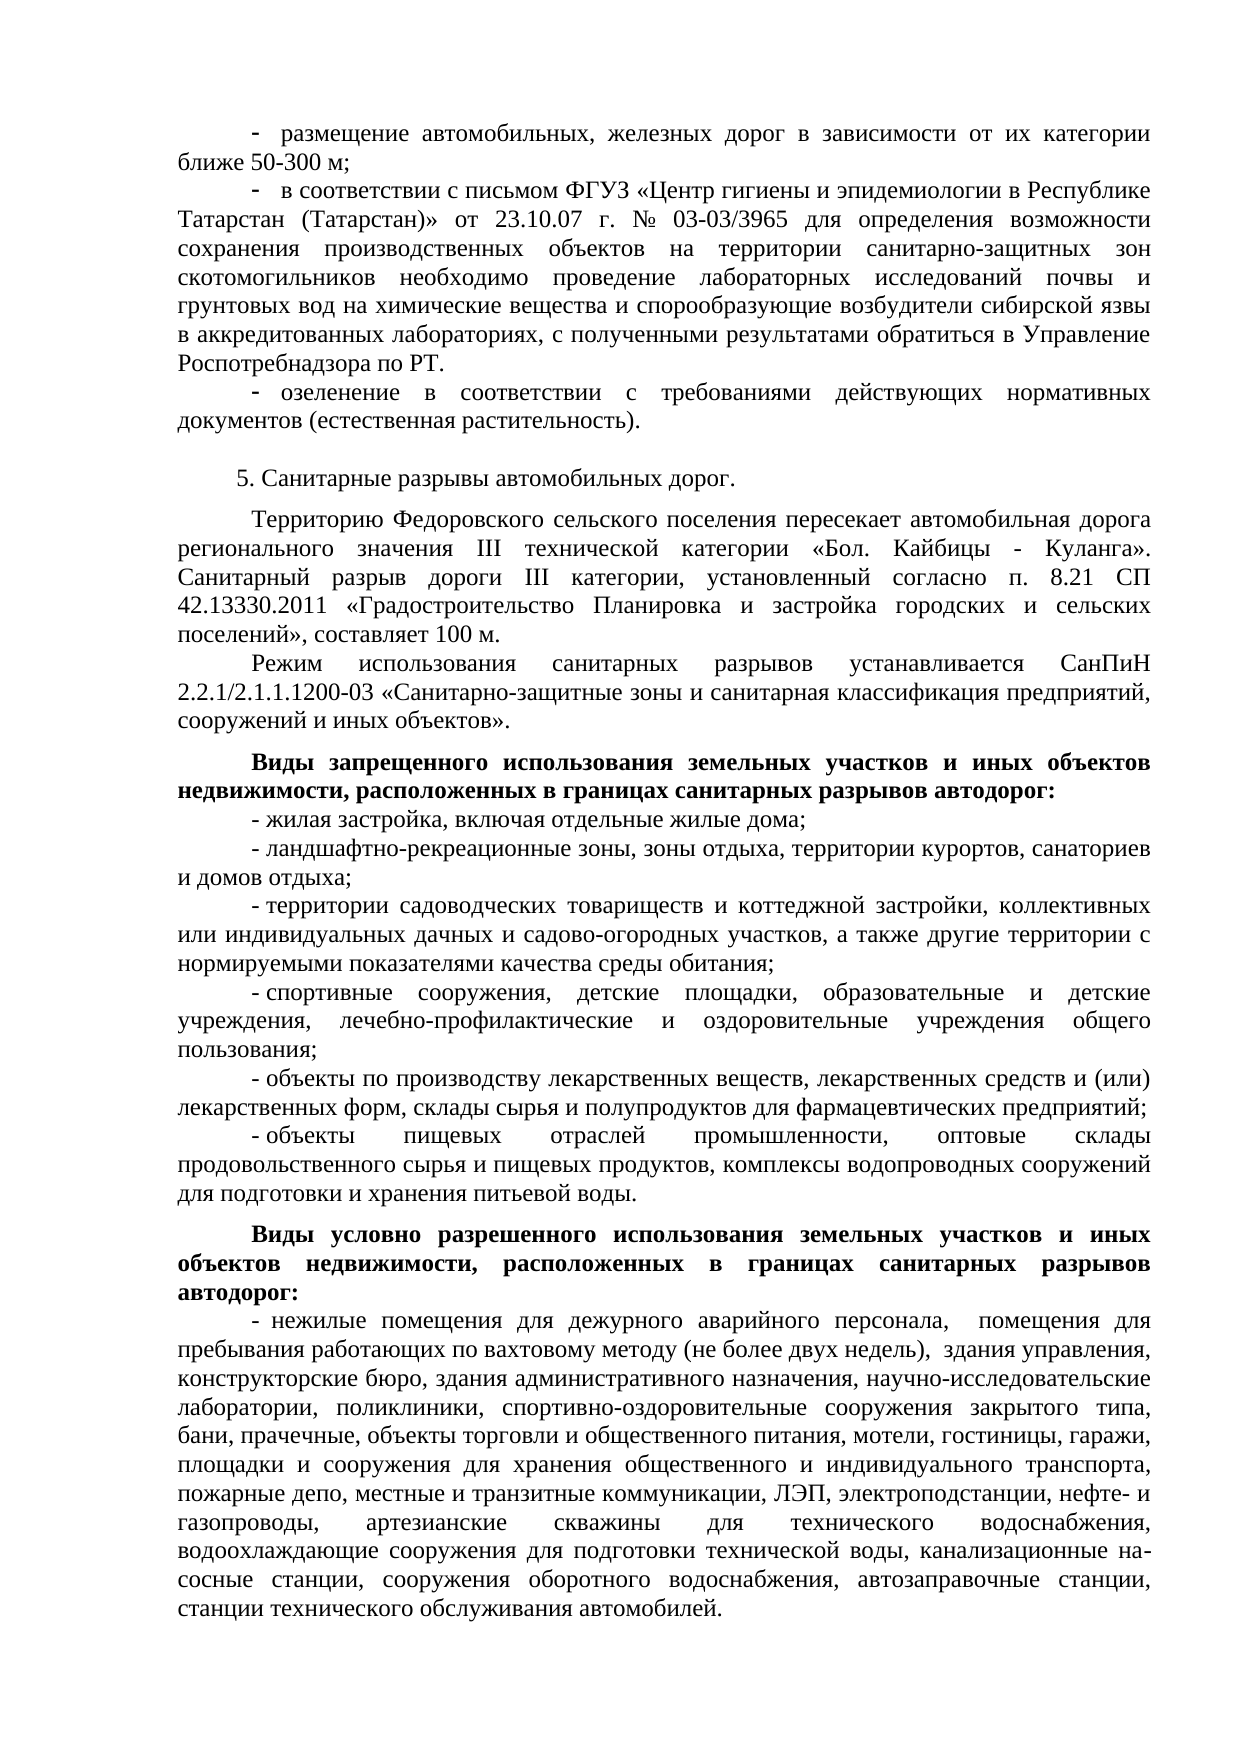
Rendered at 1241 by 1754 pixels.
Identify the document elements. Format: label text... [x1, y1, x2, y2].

list жилая застройка, включая отдельные жилые дома; [177, 804, 1152, 833]
list в соответствии с письмом ФГУЗ «Центр гигиены и эпидемиологии в Республике Татарстан (Татарстан)» от 23.10.07 г. № 03-03/3965 для определения возможности сохранения производственных объектов на территории санитарно-защитных зон скотомогильников необходимо проведение лабораторных исследований почвы и грунтовых вод на химические вещества и спорообразующие возбудители сибирской язвы в аккредитованных лабораториях, с полученными результатами обратиться в Управление Роспотребнадзора по РТ. [177, 176, 1152, 377]
list объекты по производству лекарственных веществ, лекарственных средств и (или) лекарственных форм, склады сырья и полупродуктов для фармацевтических предприятий; [177, 1063, 1152, 1121]
text Территорию Федоровского сельского поселения пересекает автомобильная дорога регионального значения III технической категории «Бол. Кайбицы - Куланга». Санитарный разрыв дороги III категории, установленный согласно п. 8.21 СП 42.13330.2011 «Градостроительство Планировка и застройка городских и сельских поселений», составляет 100 м. [177, 504, 1152, 648]
list территории садоводческих товариществ и коттеджной застройки, коллективных или индивидуальных дачных и садово-огородных участков, а также другие территории с нормируемыми показателями качества среды обитания; [177, 891, 1152, 977]
list нежилые помещения для дежурного аварийного персонала, помещения для пребывания работающих по вахтовому методу (не более двух недель), здания управления, конструкторские бюро, здания административного назначения, научно-исследовательские лаборатории, поликлиники, спортивно-оздоровительные сооружения закрытого типа, бани, прачечные, объекты торговли и общественного питания, мотели, гостиницы, гаражи, площадки и сооружения для хранения общественного и индивидуального транспорта, пожарные депо, местные и транзитные коммуникации, ЛЭП, электроподстанции, нефте- и газопроводы, артезианские скважины для технического водоснабжения, водоохлаждающие сооружения для подготовки технической воды, канализационные насосные станции, сооружения оборотного водоснабжения, автозаправочные станции, станции технического обслуживания автомобилей. [177, 1306, 1152, 1622]
text 5. Санитарные разрывы автомобильных дорог. [177, 463, 1152, 492]
text Виды условно разрешенного использования земельных участков и иных объектов недвижимости, расположенных в границах санитарных разрывов автодорог: [177, 1219, 1152, 1306]
text Виды запрещенного использования земельных участков и иных объектов недвижимости, расположенных в границах санитарных разрывов автодорог: [177, 747, 1152, 804]
list озеленение в соответствии с требованиями действующих нормативных документов (естественная растительность). [177, 377, 1152, 434]
text Режим использования санитарных разрывов устанавливается СанПиН 2.2.1/2.1.1.1200-03 «Санитарно-защитные зоны и санитарная классификация предприятий, сооружений и иных объектов». [177, 648, 1152, 734]
list спортивные сооружения, детские площадки, образовательные и детские учреждения, лечебно-профилактические и оздоровительные учреждения общего пользования; [177, 977, 1152, 1063]
list размещение автомобильных, железных дорог в зависимости от их категории ближе 50-; [177, 118, 1152, 176]
list ландшафтно-рекреационные зоны, зоны отдыха, территории курортов, санаториев и домов отдыха; [177, 833, 1152, 891]
list объекты пищевых отраслей промышленности, оптовые склады продовольственного сырья и пищевых продуктов, комплексы водопроводных сооружений для подготовки и хранения питьевой воды. [177, 1121, 1152, 1207]
